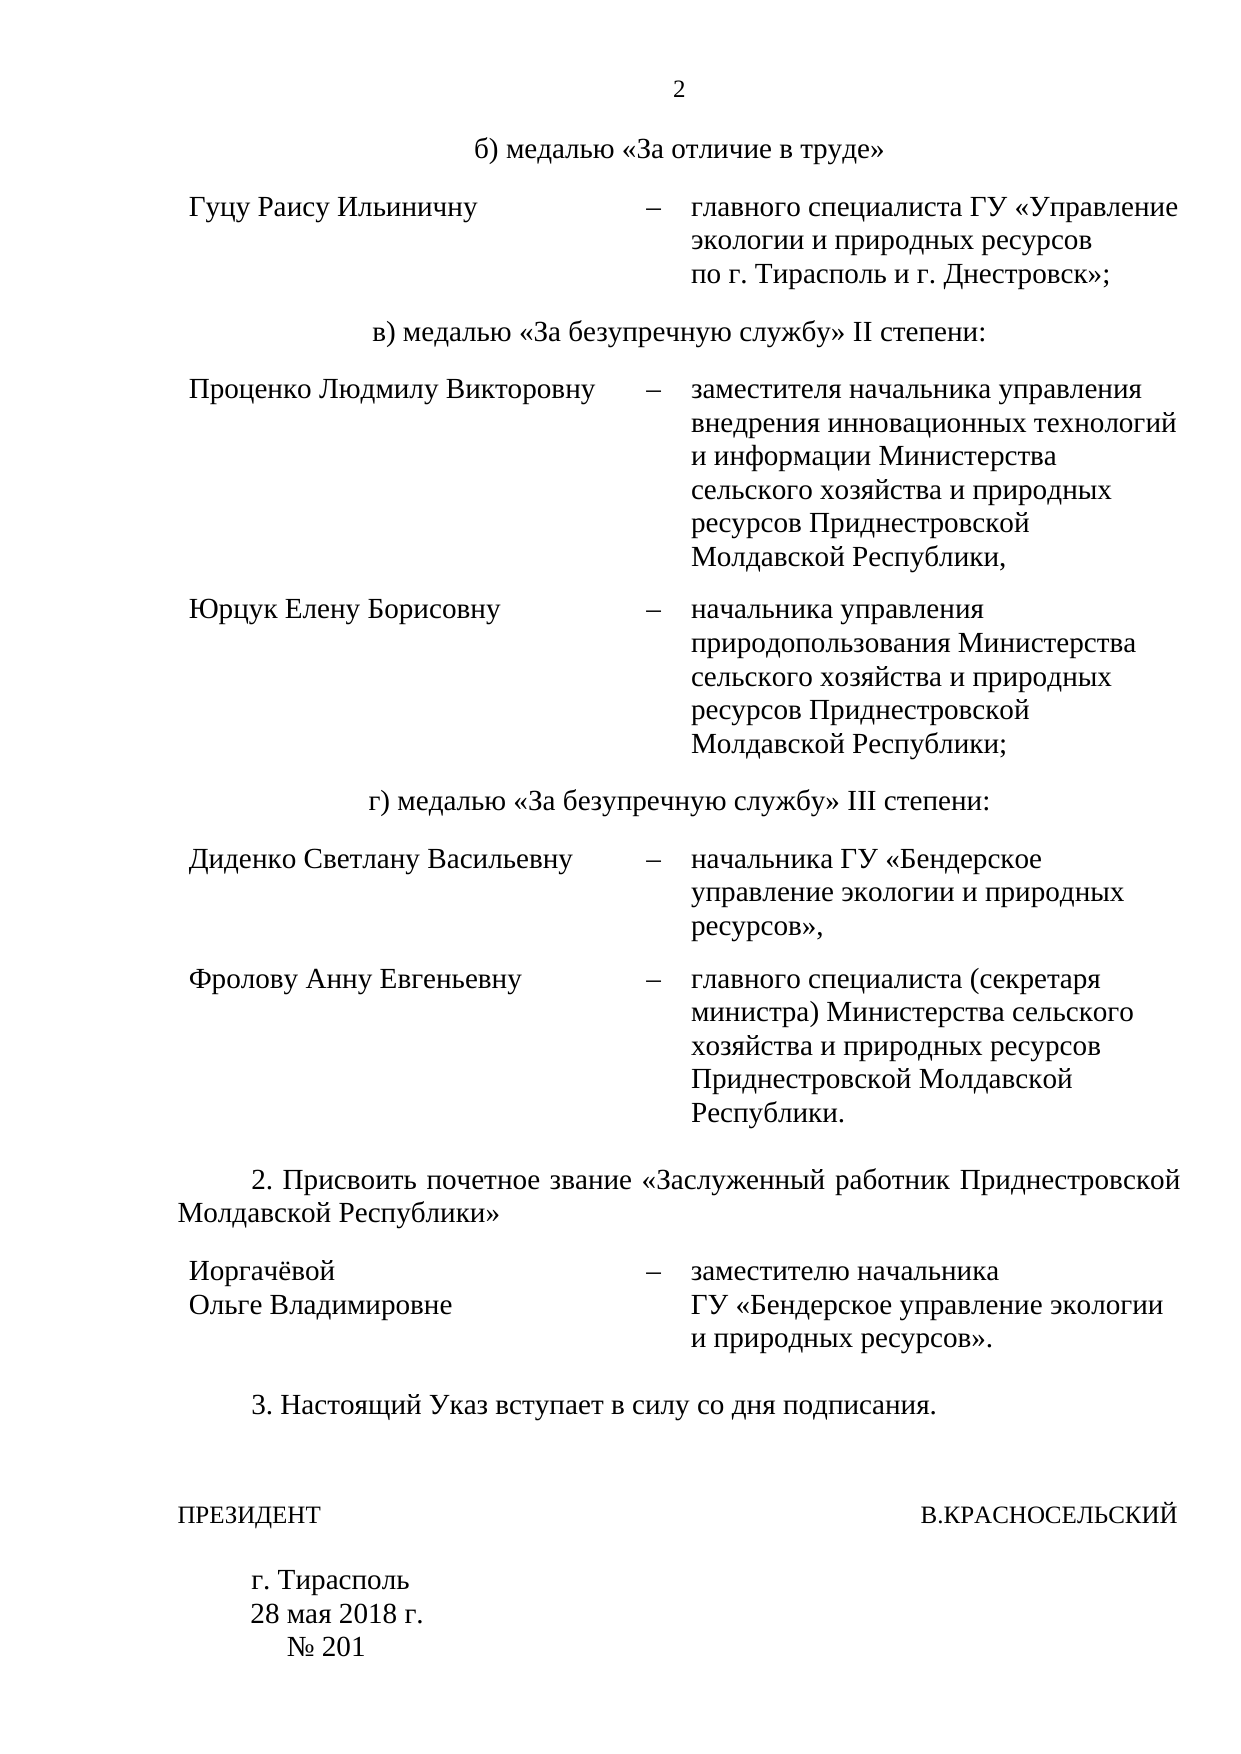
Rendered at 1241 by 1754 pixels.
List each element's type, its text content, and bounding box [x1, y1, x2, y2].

text 3. Настоящий Указ вступает в силу со дня подписания. [251, 1387, 1181, 1421]
table_header Иоргачёвой Ольге Владимировне [177, 1253, 635, 1354]
text 2. Присвоить почетное звание «Заслуженный работник Приднестровской Молдавской Республики» [177, 1162, 1181, 1229]
table_header – [635, 841, 679, 961]
table_header главного специалиста ГУ «Управление экологии и природных ресурсов по г. Тирасполь и г. Днестровск»; [680, 189, 1196, 289]
table_header Гуцу Раису Ильиничну [177, 189, 635, 289]
table_cell Фролову Анну Евгеньевну [177, 961, 635, 1128]
table_header – [635, 1253, 679, 1354]
table_header начальника ГУ «Бендерское управление экологии и природных ресурсов», [680, 841, 1196, 961]
text б) медалью «За отличие в труде» [177, 131, 1181, 165]
table_header – [635, 371, 679, 592]
table_cell Юрцук Елену Борисовну [177, 592, 635, 759]
text г) медалью «За безупречную службу» III степени: [177, 783, 1181, 817]
table_cell – [635, 592, 679, 759]
text в) медалью «За безупречную службу» II степени: [177, 314, 1181, 347]
text г. Тирасполь [177, 1562, 1181, 1596]
table_header Проценко Людмилу Викторовну [177, 371, 635, 592]
table_cell начальника управления природопользования Министерства сельского хозяйства и природных ресурсов Приднестровской Молдавской Республики; [680, 592, 1196, 759]
table_cell главного специалиста (секретаря министра) Министерства сельского хозяйства и природных ресурсов Приднестровской Молдавской Республики. [680, 961, 1196, 1128]
table_header Диденко Светлану Васильевну [177, 841, 635, 961]
table_cell – [635, 961, 679, 1128]
table_header – [635, 189, 679, 289]
table_header заместителю начальника ГУ «Бендерское управление экологии и природных ресурсов». [679, 1253, 1196, 1354]
text ПРЕЗИДЕНТ В.КРАСНОСЕЛЬСКИЙ [177, 1500, 1181, 1529]
text 28 мая 2018 г. [177, 1596, 1181, 1629]
table_header заместителя начальника управления внедрения инновационных технологий и информации Министерства сельского хозяйства и природных ресурсов Приднестровской Молдавской Республики, [680, 371, 1196, 592]
text № 201 [177, 1629, 1181, 1663]
